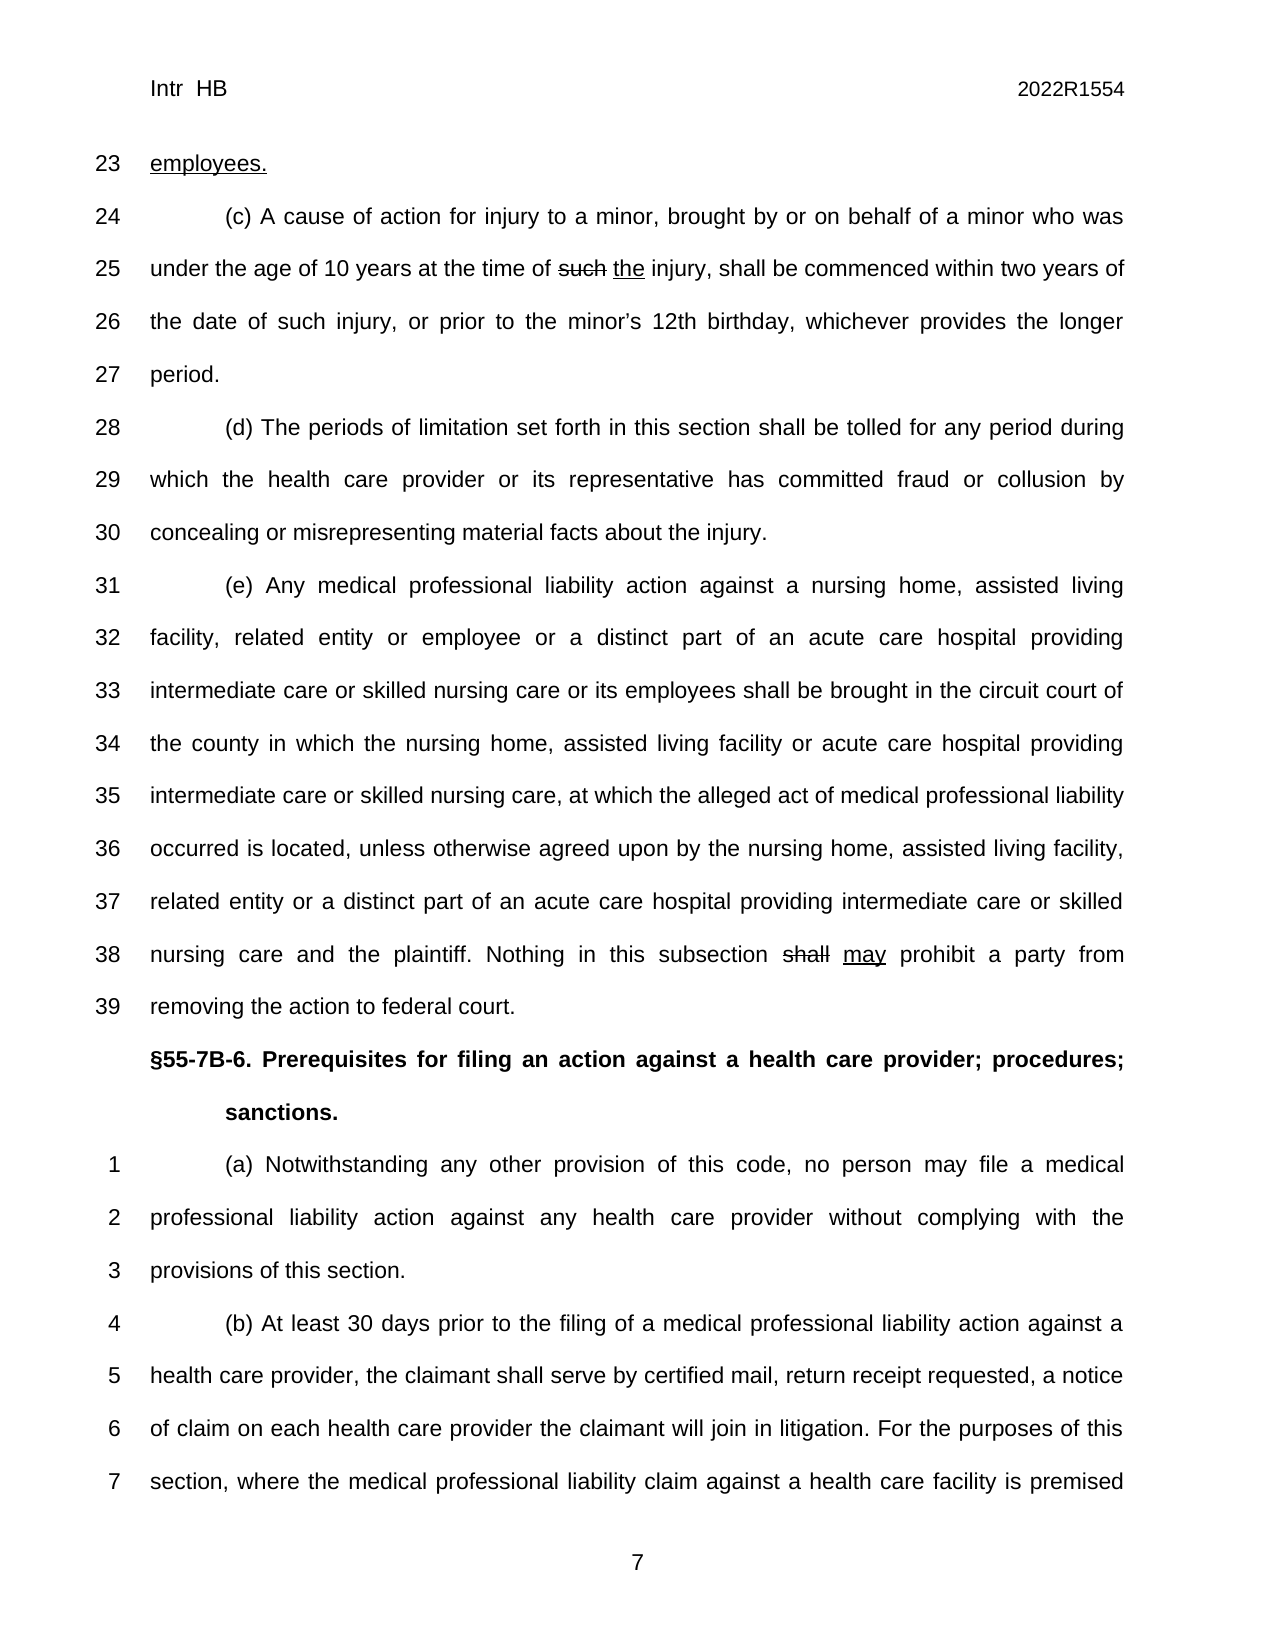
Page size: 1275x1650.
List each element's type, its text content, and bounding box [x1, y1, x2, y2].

text (a) Notwithstanding any other provision of this code, no person may file a medical professional liability action against any health care provider without complying with the provisions of this section. [150, 1151, 1125, 1283]
text (d) The periods of limitation set forth in this section shall be tolled for any period during which the health care provider or its representative has committed fraud or collusion by concealing or misrepresenting material facts about the injury. [150, 413, 1125, 545]
text (c) A cause of action for injury to a minor, brought by or on behalf of a minor who was under the age of 10 years at the time of such the injury, shall be commenced within two years of the date of such injury, or prior to the minor’s 12th birthday, whichever provides the longer period. [150, 203, 1125, 387]
subtitle §55-7B-6. Prerequisites for filing an action against a health care provider; procedures; sanctions. [150, 1046, 1125, 1125]
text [150, 150, 1125, 176]
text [150, 1309, 1125, 1494]
text (e) Any medical professional liability action against a nursing home, assisted living facility, related entity or employee or a distinct part of an acute care hospital providing intermediate care or skilled nursing care or its employees shall be brought in the circuit court of the county in which the nursing home, assisted living facility or acute care hospital providing intermediate care or skilled nursing care, at which the alleged act of medical professional liability occurred is located, unless otherwise agreed upon by the nursing home, assisted living facility, related entity or a distinct part of an acute care hospital providing intermediate care or skilled nursing care and the plaintiff. Nothing in this subsection shall may prohibit a party from removing the action to federal court. [150, 572, 1125, 1020]
